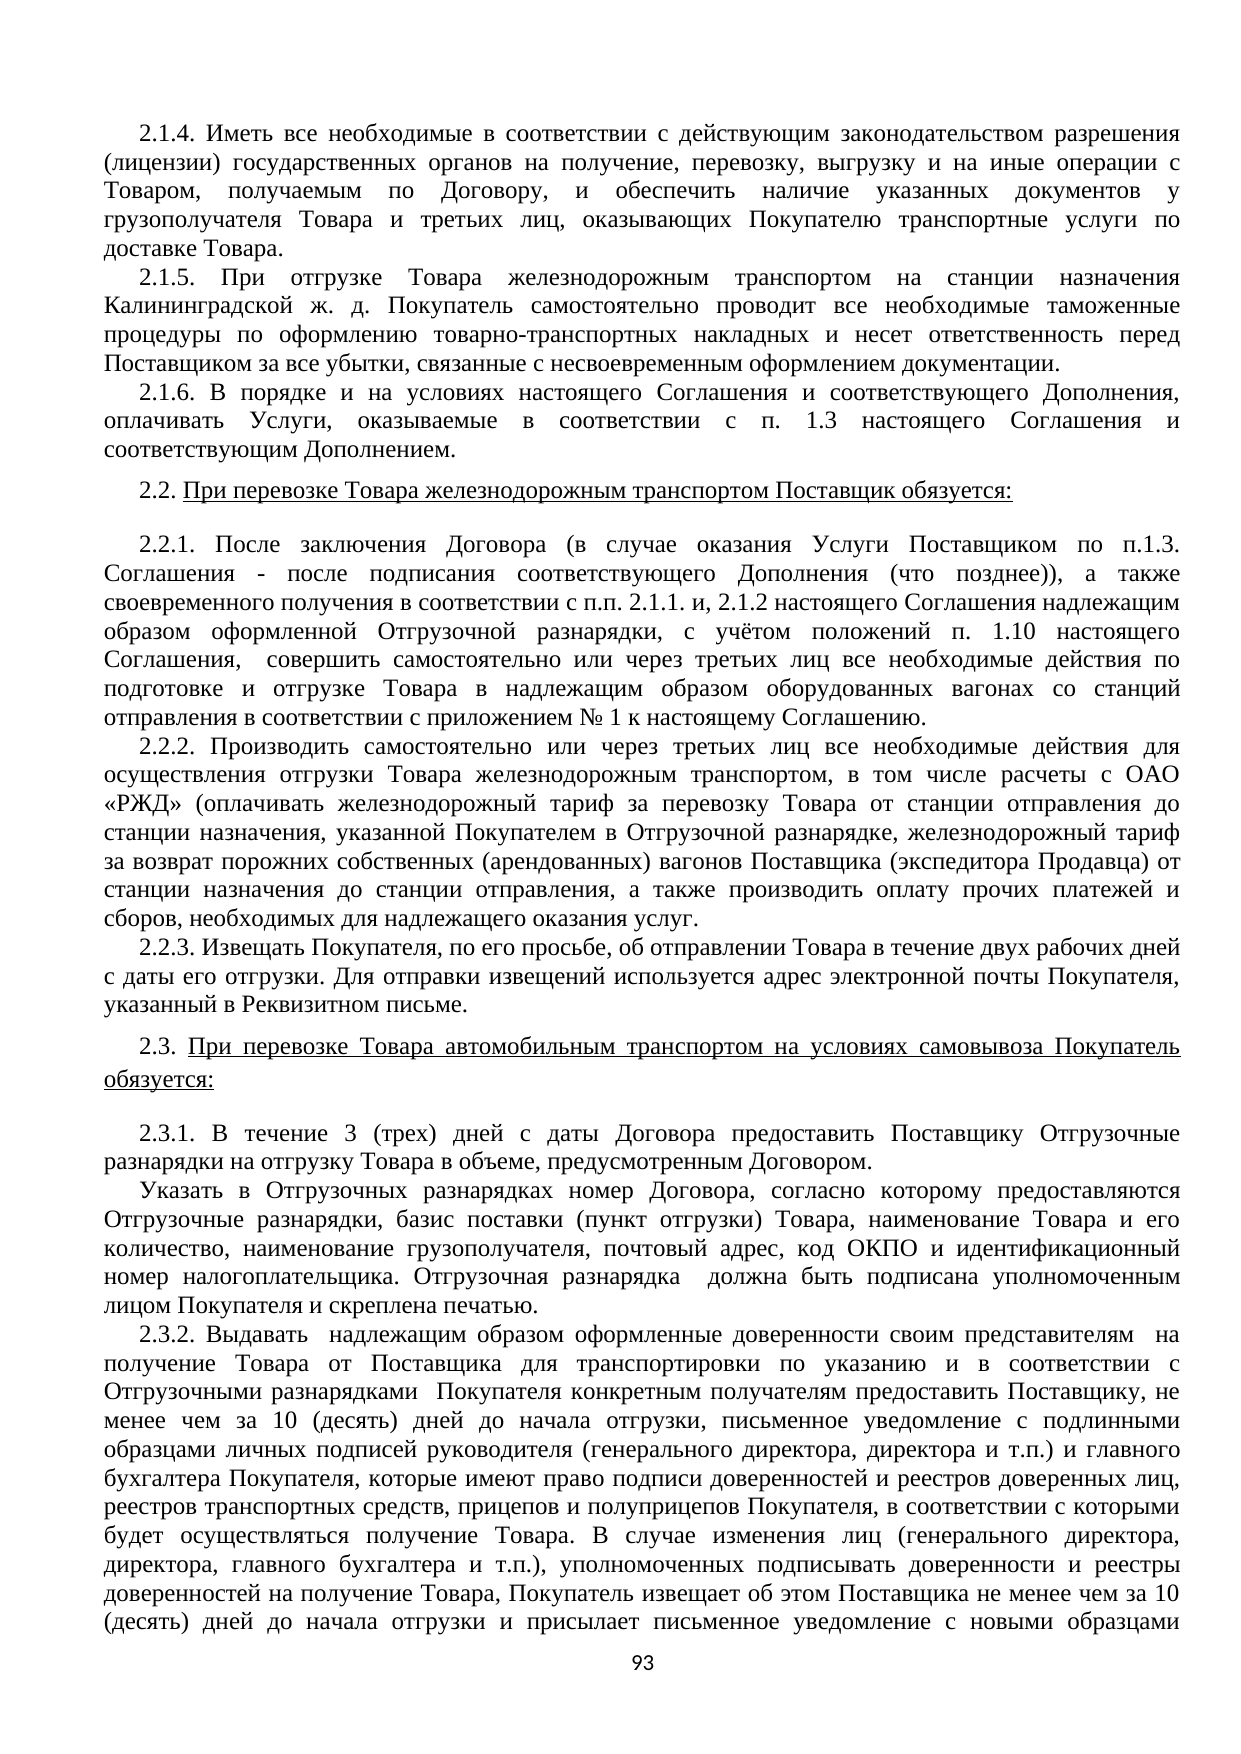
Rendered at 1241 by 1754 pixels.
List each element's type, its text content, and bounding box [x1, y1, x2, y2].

list 2.1.6. В порядке и на условиях настоящего Соглашения и соответствующего Дополнения, оплачивать Услуги, оказываемые в соответствии с п. 1.3 настоящего Соглашения и соответствующим Дополнением. [103, 377, 1181, 463]
list 2.1.5. При отгрузке Товара железнодорожным транспортом на станции назначения Калининградской ж. д. Покупатель самостоятельно проводит все необходимые таможенные процедуры по оформлению товарно-транспортных накладных и несет ответственность перед Поставщиком за все убытки, связанные с несвоевременным оформлением документации. [103, 262, 1181, 377]
text 2.2. При перевозке Товара железнодорожным транспортом Поставщик обязуется: [103, 476, 1181, 504]
list 2.2.1. После заключения Договора (в случае оказания Услуги Поставщиком по п.1.3. Соглашения - после подписания соответствующего Дополнения (что позднее)), а также своевременного получения в соответствии с п.п. 2.1.1. и, 2.1.2 настоящего Соглашения надлежащим образом оформленной Отгрузочной разнарядки, с учётом положений п. 1.10 настоящего Соглашения, совершить самостоятельно или через третьих лиц все необходимые действия по подготовке и отгрузке Товара в надлежащим образом оборудованных вагонах со станций отправления в соответствии с приложением № 1 к настоящему Соглашению. [103, 529, 1181, 731]
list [103, 1319, 1181, 1635]
list 2.3.1. В течение 3 (трех) дней с даты Договора предоставить Поставщику Отгрузочные разнарядки на отгрузку Товара в объеме, предусмотренным Договором. [103, 1118, 1181, 1175]
list 2.1.4. Иметь все необходимые в соответствии с действующим законодательством разрешения (лицензии) государственных органов на получение, перевозку, выгрузку и на иные операции с Товаром, получаемым по Договору, и обеспечить наличие указанных документов у грузополучателя Товара и третьих лиц, оказывающих Покупателю транспортные услуги по доставке Товара. [103, 118, 1181, 262]
list Указать в Отгрузочных разнарядках номер Договора, согласно которому предоставляются Отгрузочные разнарядки, базис поставки (пункт отгрузки) Товара, наименование Товара и его количество, наименование грузополучателя, почтовый адрес, код ОКПО и идентификационный номер налогоплательщика. Отгрузочная разнарядка должна быть подписана уполномоченным лицом Покупателя и скреплена печатью. [103, 1175, 1181, 1319]
list 2.2.3. Извещать Покупателя, по его просьбе, об отправлении Товара в течение двух рабочих дней с даты его отгрузки. Для отправки извещений используется адрес электронной почты Покупателя, указанный в Реквизитном письме. [103, 932, 1181, 1018]
text 2.3. При перевозке Товара автомобильным транспортом на условиях самовывоза Покупатель обязуется: [103, 1031, 1181, 1092]
list 2.2.2. Производить самостоятельно или через третьих лиц все необходимые действия для осуществления отгрузки Товара железнодорожным транспортом, в том числе расчеты с ОАО «РЖД» (оплачивать железнодорожный тариф за перевозку Товара от станции отправления до станции назначения, указанной Покупателем в Отгрузочной разнарядке, железнодорожный тариф за возврат порожних собственных (арендованных) вагонов Поставщика (экспедитора Продавца) от станции назначения до станции отправления, а также производить оплату прочих платежей и сборов, необходимых для надлежащего оказания услуг. [103, 731, 1181, 932]
